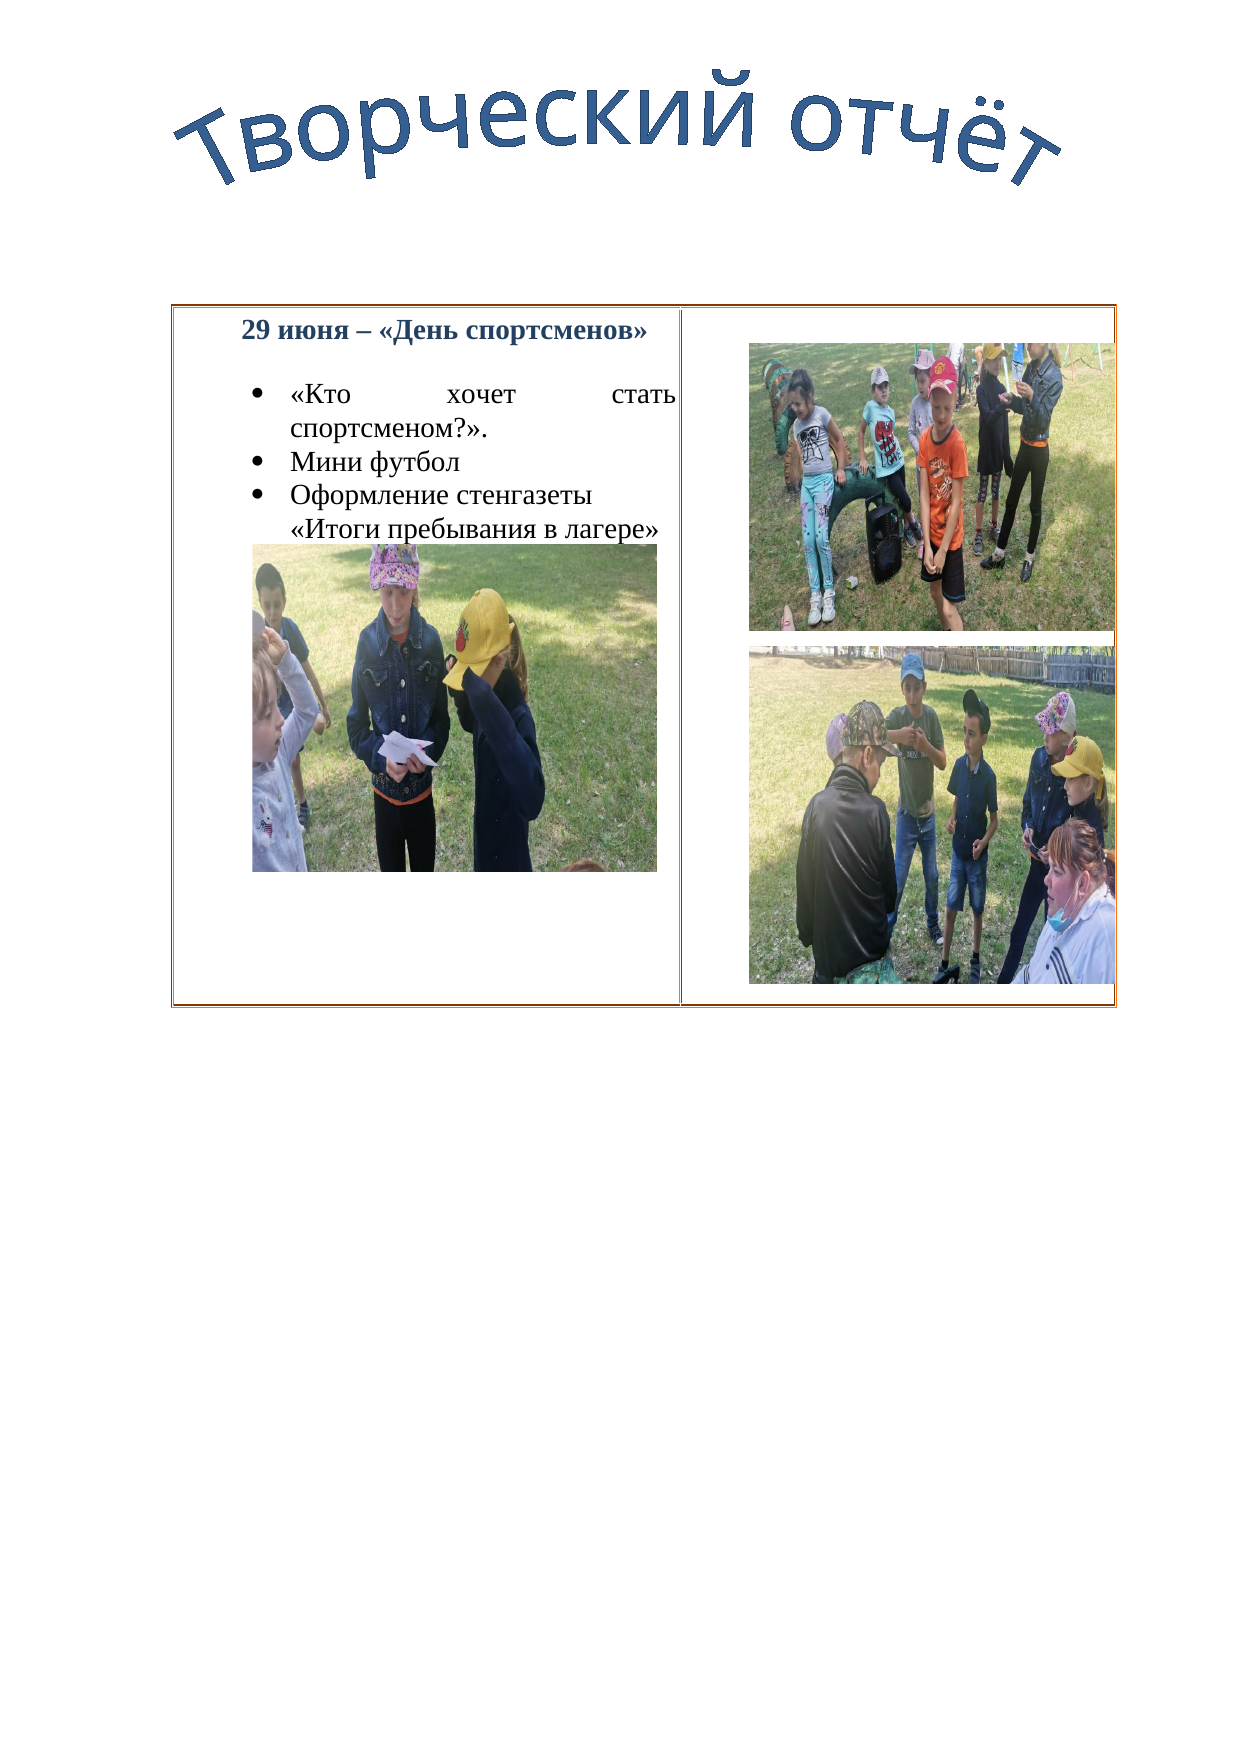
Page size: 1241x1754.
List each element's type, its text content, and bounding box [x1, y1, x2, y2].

picture [749, 646, 1116, 984]
table_header 29 июня – «День спортсменов» «Кто хочет стать спортсменом?». Мини футбол Оформление стенгазеты «Итоги пребывания в лагере» [174, 308, 681, 1004]
table_header [681, 308, 1114, 1004]
picture [252, 544, 657, 872]
picture [749, 343, 1116, 631]
